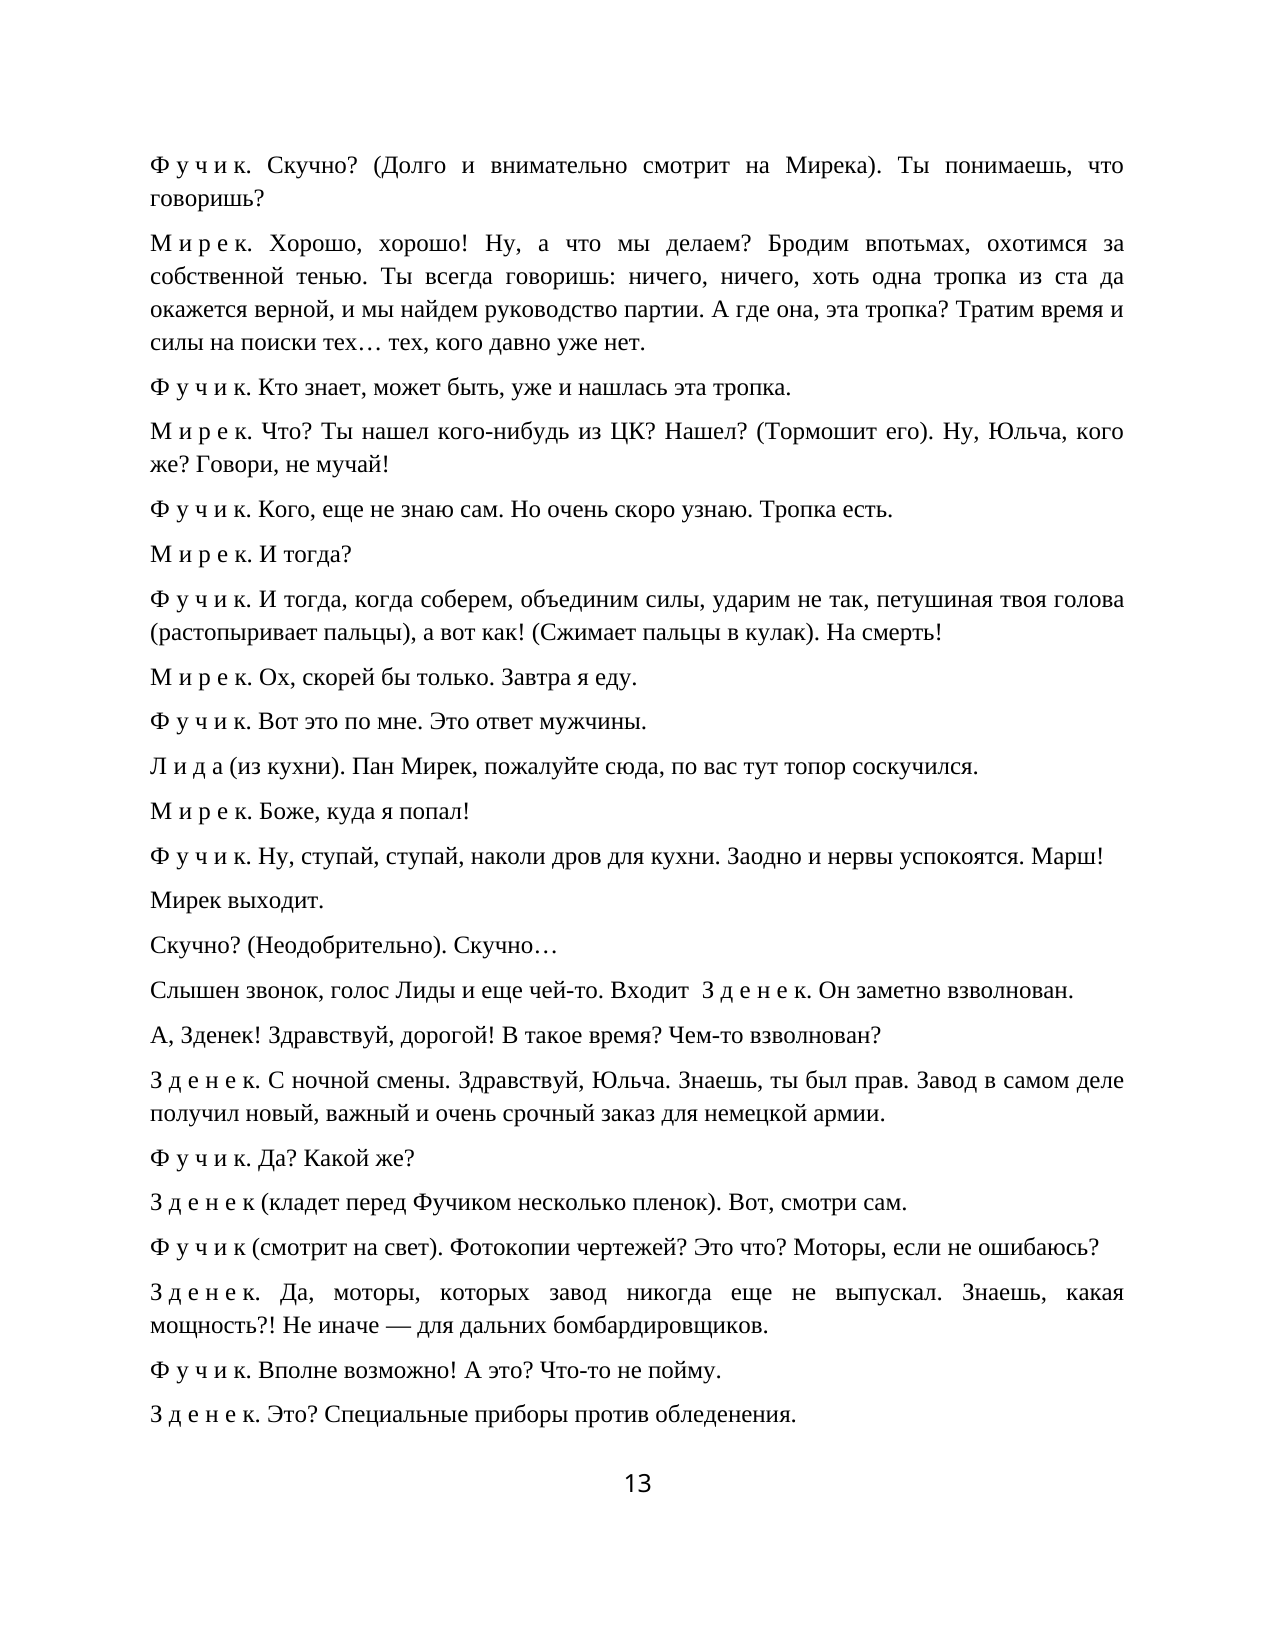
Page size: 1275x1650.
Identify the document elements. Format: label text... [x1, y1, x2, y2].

text Ф у ч и к. Кого, еще не знаю сам. Но очень скоро узнаю. Тропка есть. [150, 494, 1125, 523]
text Ф у ч и к. Скучно? (Долго и внимательно смотрит на Мирека). Ты понимаешь, что говоришь? [150, 150, 1125, 212]
text Слышен звонок, голос Лиды и еще чей-то. Входит З д е н е к. Он заметно взволнован. [150, 975, 1125, 1004]
text Скучно? (Неодобрительно). Скучно… [150, 930, 1125, 959]
text Мирек выходит. [150, 886, 1125, 914]
text М и р е к. Боже, куда я попал! [150, 796, 1125, 825]
text Ф у ч и к (смотрит на свет). Фотокопии чертежей? Это что? Моторы, если не ошибаюсь? [150, 1232, 1125, 1261]
text Ф у ч и к. Вполне возможно! А это? Что-то не пойму. [150, 1355, 1125, 1383]
text З д е н е к (кладет перед Фучиком несколько пленок). Вот, смотри сам. [150, 1187, 1125, 1216]
text З д е н е к. Да, моторы, которых завод никогда еще не выпускал. Знаешь, какая мощность?! Не иначе — для дальних бомбардировщиков. [150, 1277, 1125, 1339]
text Ф у ч и к. Вот это по мне. Это ответ мужчины. [150, 706, 1125, 735]
text Ф у ч и к. Ну, ступай, ступай, наколи дров для кухни. Заодно и нервы успокоятся. Марш! [150, 841, 1125, 869]
text М и р е к. Ох, скорей бы только. Завтра я еду. [150, 662, 1125, 690]
text Л и д а (из кухни). Пан Мирек, пожалуйте сюда, по вас тут топор соскучился. [150, 751, 1125, 780]
text З д е н е к. С ночной смены. Здравствуй, Юльча. Знаешь, ты был прав. Завод в самом деле получил новый, важный и очень срочный заказ для немецкой армии. [150, 1065, 1125, 1127]
text М и р е к. Что? Ты нашел кого-нибудь из ЦК? Нашел? (Тормошит его). Ну, Юльча, кого же? Говори, не мучай! [150, 416, 1125, 478]
text М и р е к. Хорошо, хорошо! Ну, а что мы делаем? Бродим впотьмах, охотимся за собственной тенью. Ты всегда говоришь: ничего, ничего, хоть одна тропка из ста да окажется верной, и мы найдем руководство партии. А где она, эта тропка? Тратим время и силы на поиски тех… тех, кого давно уже нет. [150, 228, 1125, 356]
text Ф у ч и к. Да? Какой же? [150, 1143, 1125, 1171]
text Ф у ч и к. И тогда, когда соберем, объединим силы, ударим не так, петушиная твоя голова (растопыривает пальцы), а вот как! (Сжимает пальцы в кулак). На смерть! [150, 584, 1125, 646]
text А, Зденек! Здравствуй, дорогой! В такое время? Чем-то взволнован? [150, 1020, 1125, 1049]
text М и р е к. И тогда? [150, 539, 1125, 568]
text Ф у ч и к. Кто знает, может быть, уже и нашлась эта тропка. [150, 372, 1125, 400]
text З д е н е к. Это? Специальные приборы против обледенения. [150, 1399, 1125, 1428]
